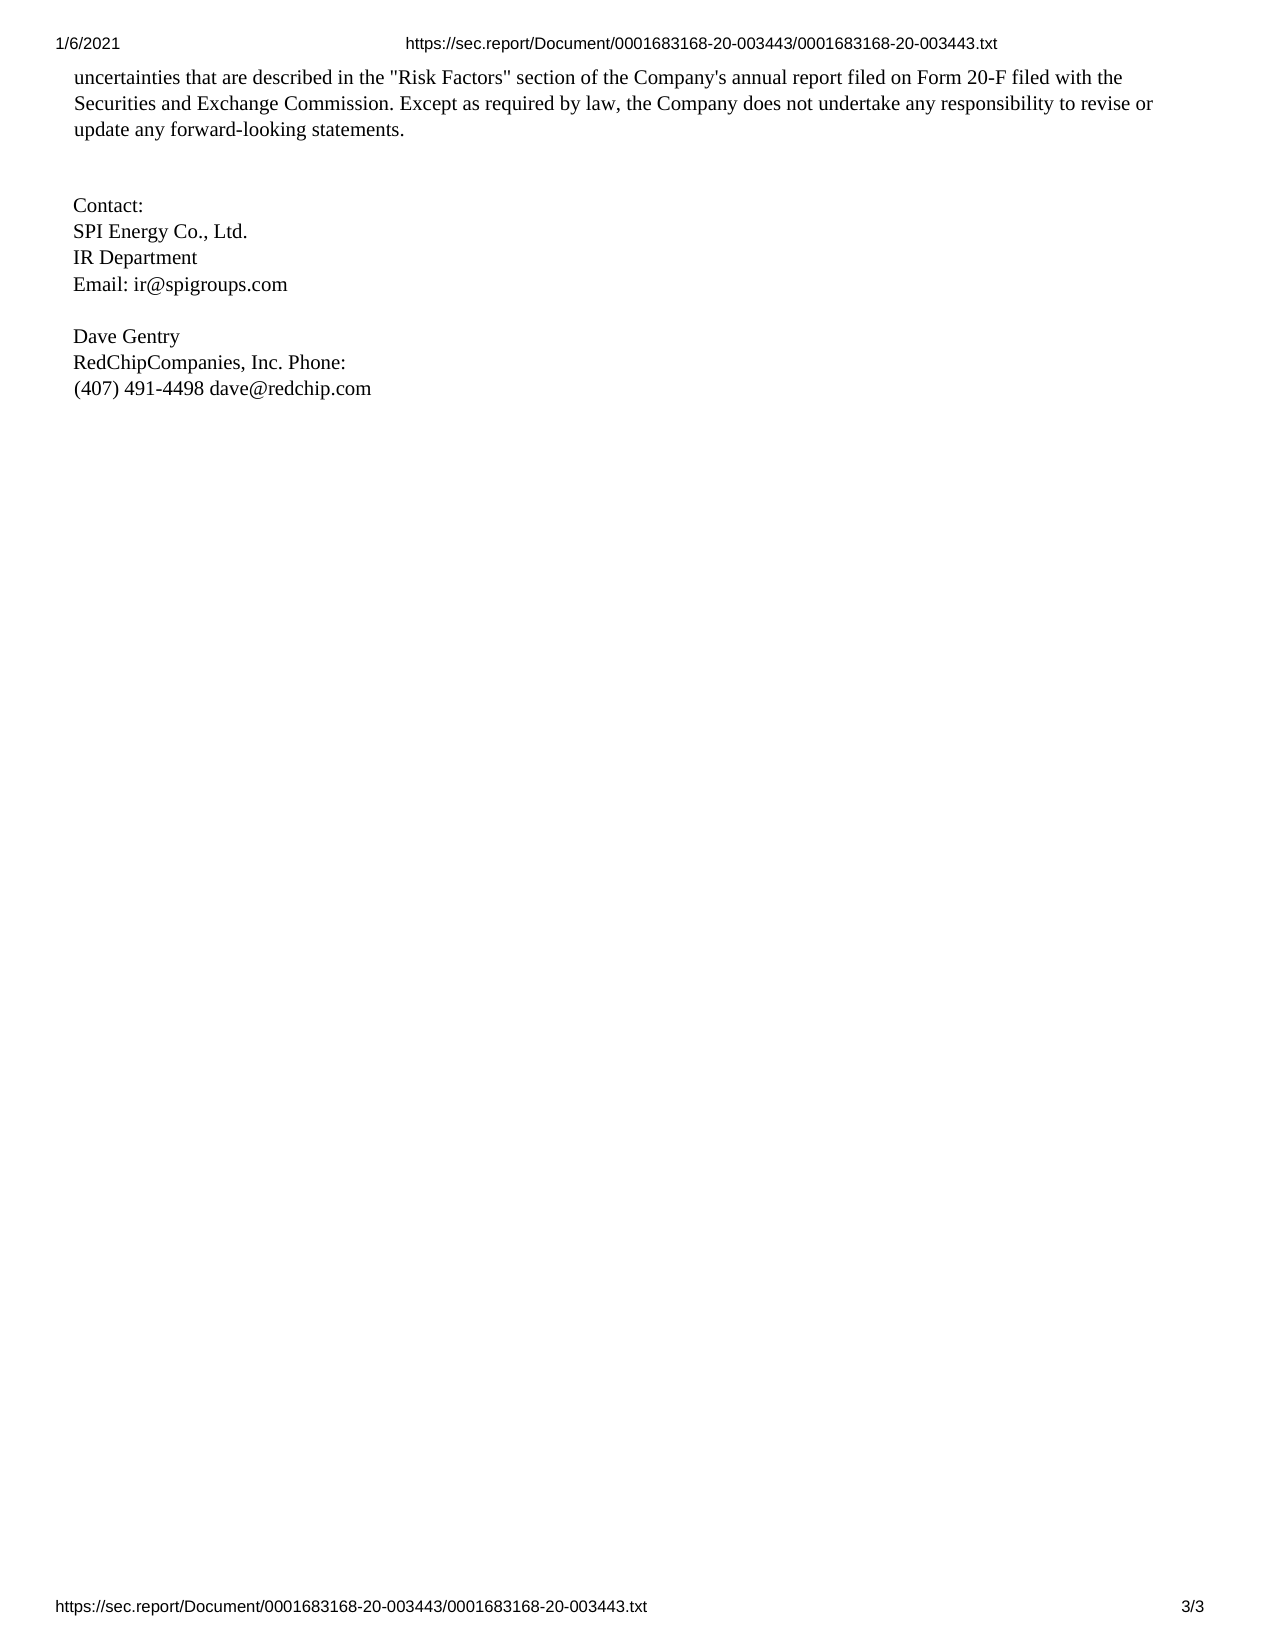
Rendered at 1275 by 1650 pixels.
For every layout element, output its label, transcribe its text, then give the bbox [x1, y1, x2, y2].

text SPI Energy Co., Ltd. [73, 219, 1204, 243]
text Dave Gentry [73, 324, 1204, 348]
text RedChipCompanies, Inc. Phone:(407) 491-4498 dave@redchip.com [73, 350, 386, 400]
text IR Department [73, 245, 1204, 269]
text Contact: [73, 193, 1204, 217]
text Email: ir@spigroups.com [73, 271, 1204, 296]
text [73, 65, 1204, 141]
